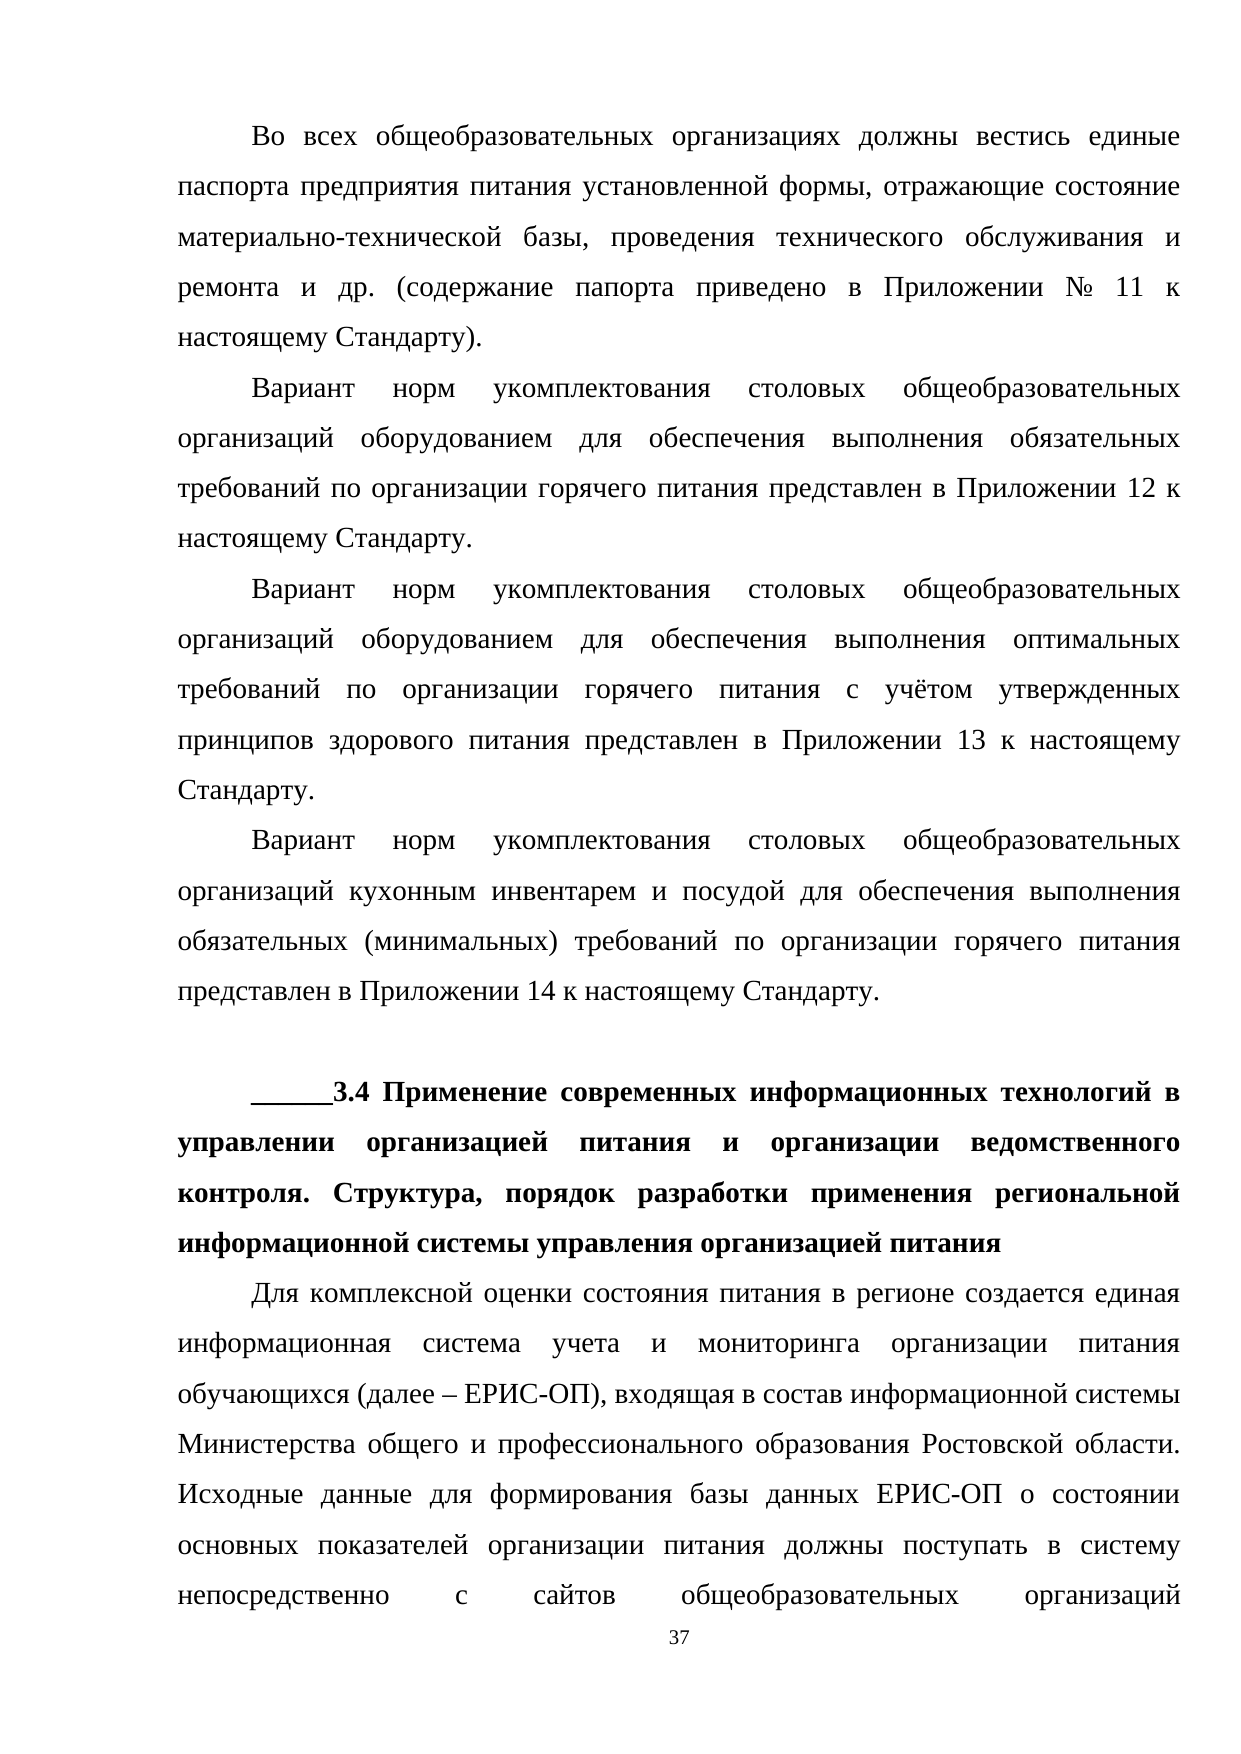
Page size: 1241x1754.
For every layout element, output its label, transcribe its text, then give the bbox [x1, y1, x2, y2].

text 3.4 Применение современных информационных технологий в управлении организацией питания и организации ведомственного контроля. Структура, порядок разработки применения региональной информационной системы управления организацией питания [177, 1074, 1181, 1258]
text Вариант норм укомплектования столовых общеобразовательных организаций оборудованием для обеспечения выполнения обязательных требований по организации горячего питания представлен в Приложении 12 к настоящему Стандарту. [177, 370, 1181, 554]
text Вариант норм укомплектования столовых общеобразовательных организаций кухонным инвентарем и посудой для обеспечения выполнения обязательных (минимальных) требований по организации горячего питания представлен в Приложении 14 к настоящему Стандарту. [177, 822, 1181, 1007]
text Во всех общеобразовательных организациях должны вестись единые паспорта предприятия питания установленной формы, отражающие состояние материально-технической базы, проведения технического обслуживания и ремонта и др. (содержание папорта приведено в Приложении № 11 к настоящему Стандарту). [177, 118, 1181, 353]
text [177, 1275, 1181, 1611]
text Вариант норм укомплектования столовых общеобразовательных организаций оборудованием для обеспечения выполнения оптимальных требований по организации горячего питания с учётом утвержденных принципов здорового питания представлен в Приложении 13 к настоящему Стандарту. [177, 571, 1181, 806]
